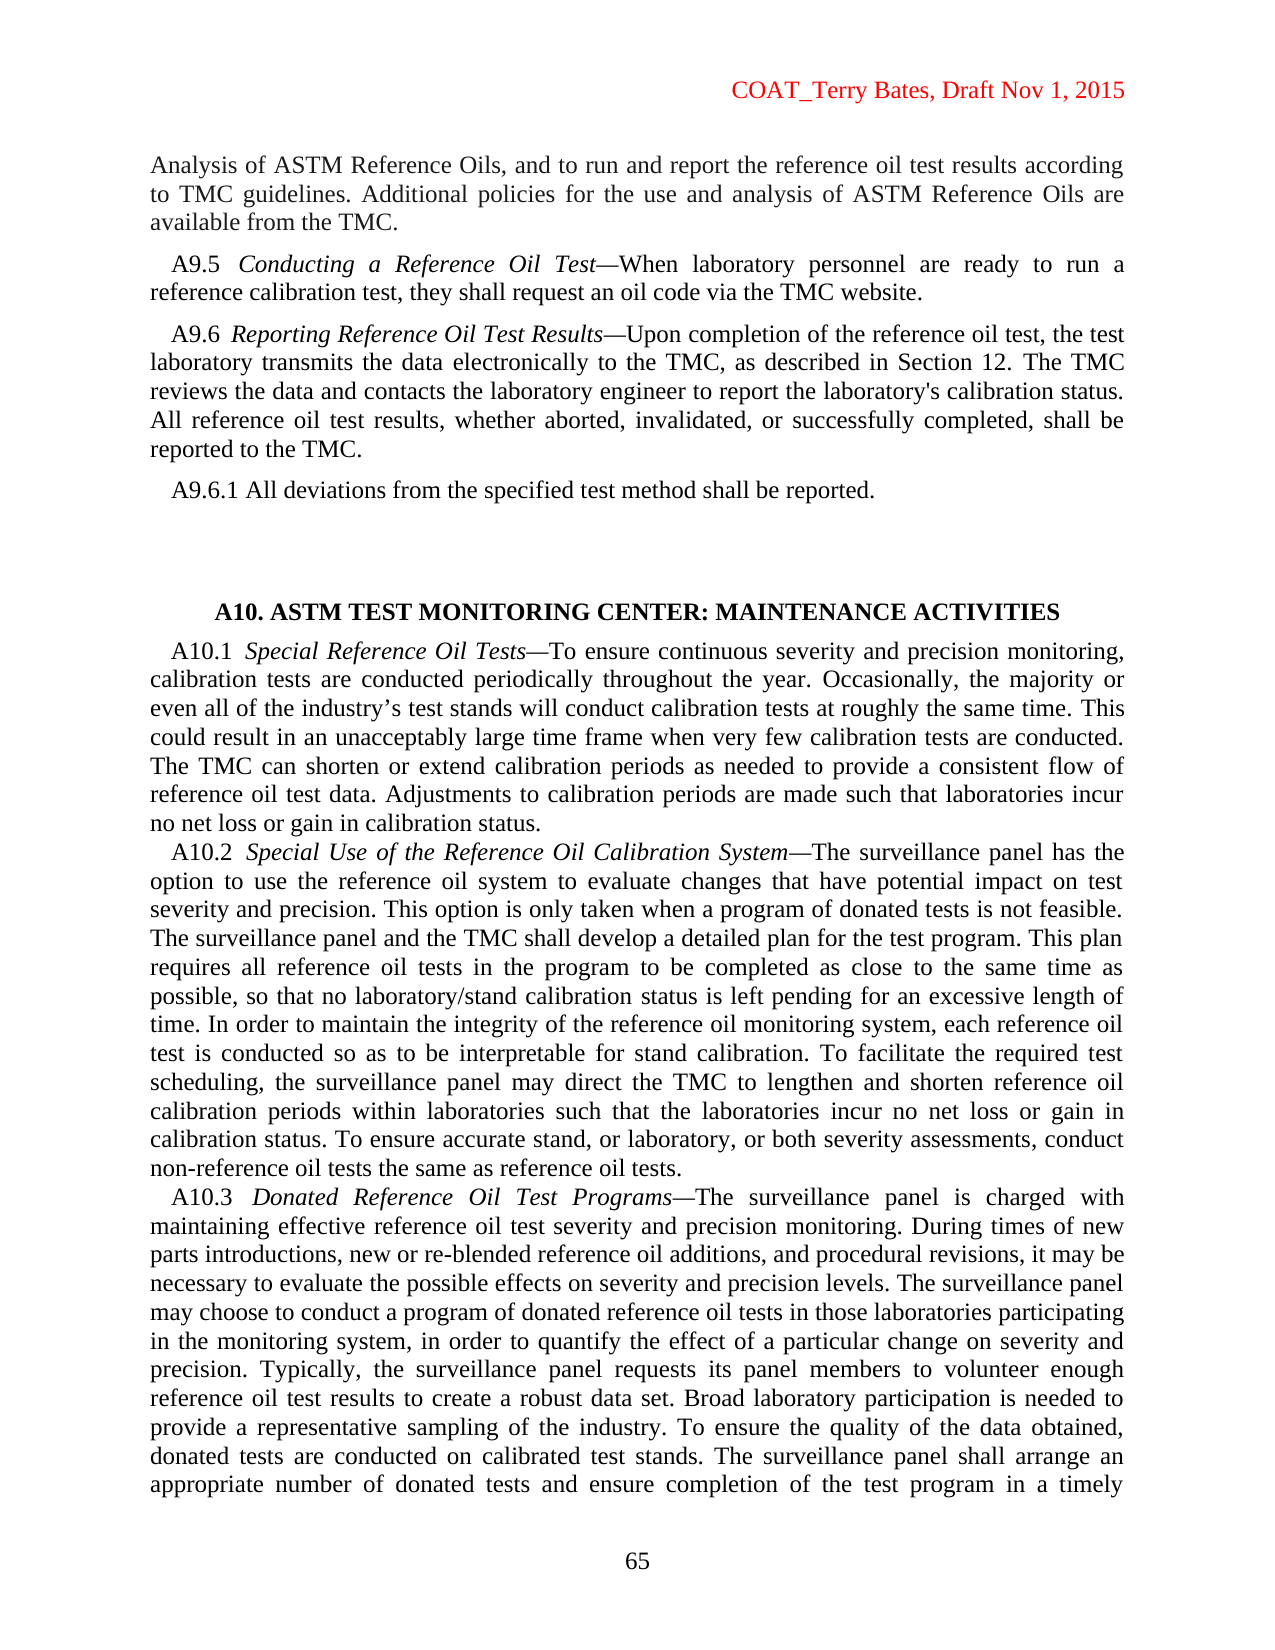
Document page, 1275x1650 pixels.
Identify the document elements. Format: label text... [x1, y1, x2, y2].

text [150, 150, 1125, 236]
text A10. ASTM TEST MONITORING CENTER: MAINTENANCE ACTIVITIES [150, 597, 1125, 625]
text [150, 1182, 1125, 1498]
text A9.6.1 All deviations from the specified test method shall be reported. [150, 475, 1125, 504]
text A10.2 Special Use of the Reference Oil Calibration System—The surveillance panel has the option to use the reference oil system to evaluate changes that have potential impact on test severity and precision. This option is only taken when a program of donated tests is not feasible. The surveillance panel and the TMC shall develop a detailed plan for the test program. This plan requires all reference oil tests in the program to be completed as close to the same time as possible, so that no laboratory/stand calibration status is left pending for an excessive length of time. In order to maintain the integrity of the reference oil monitoring system, each reference oil test is conducted so as to be interpretable for stand calibration. To facilitate the required test scheduling, the surveillance panel may direct the TMC to lengthen and shorten reference oil calibration periods within laboratories such that the laboratories incur no net loss or gain in calibration status. To ensure accurate stand, or laboratory, or both severity assessments, conduct non-reference oil tests the same as reference oil tests. [150, 837, 1125, 1182]
text A9.5 Conducting a Reference Oil Test—When laboratory personnel are ready to run a reference calibration test, they shall request an oil code via the TMC website. [150, 249, 1125, 306]
text A9.6 Reporting Reference Oil Test Results—Upon completion of the reference oil test, the test laboratory transmits the data electronically to the TMC, as described in Section 12. The TMC reviews the data and contacts the laboratory engineer to report the laboratory's calibration status. All reference oil test results, whether aborted, invalidated, or successfully completed, shall be reported to the TMC. [150, 319, 1125, 462]
text A10.1 Special Reference Oil Tests—To ensure continuous severity and precision monitoring, calibration tests are conducted periodically throughout the year. Occasionally, the majority or even all of the industry’s test stands will conduct calibration tests at roughly the same time. This could result in an unacceptably large time frame when very few calibration tests are conducted. The TMC can shorten or extend calibration periods as needed to provide a consistent flow of reference oil test data. Adjustments to calibration periods are made such that laboratories incur no net loss or gain in calibration status. [150, 636, 1125, 837]
